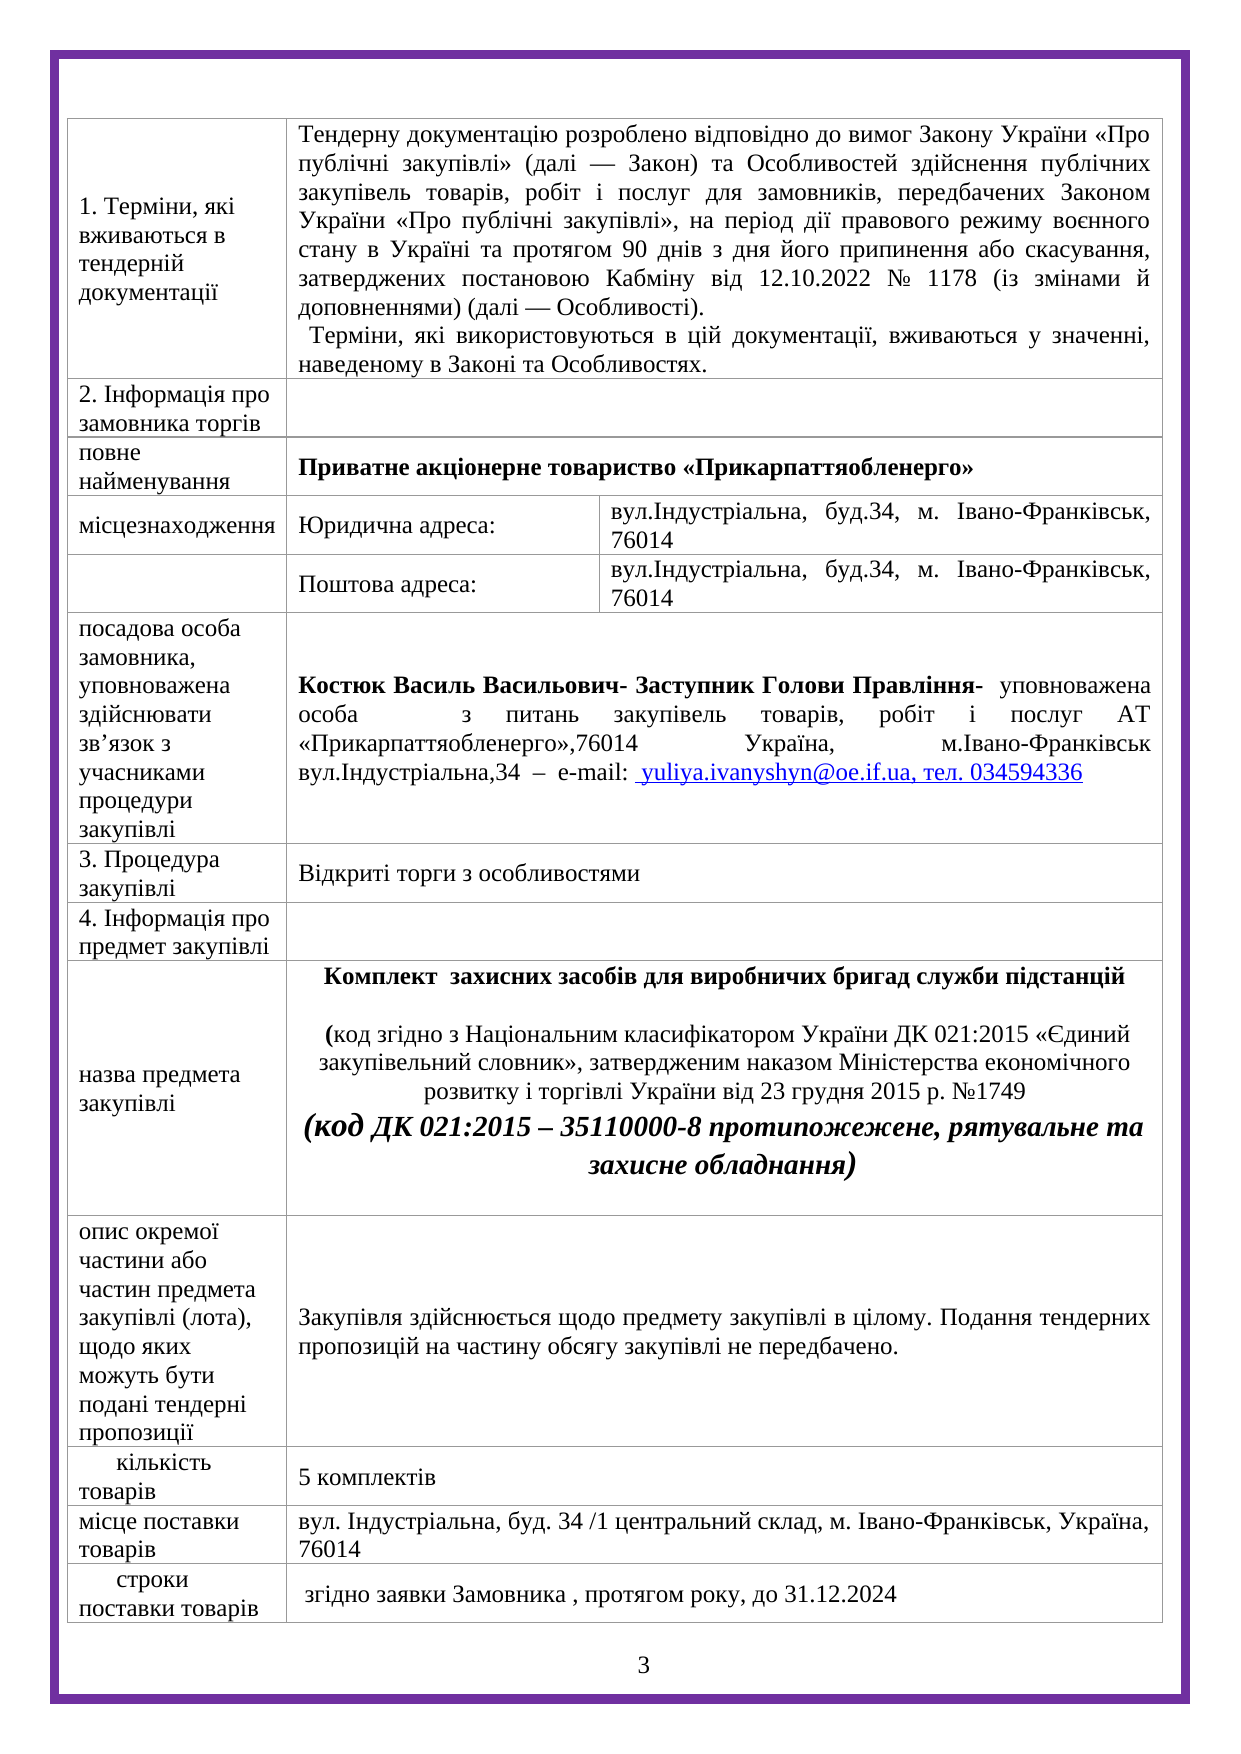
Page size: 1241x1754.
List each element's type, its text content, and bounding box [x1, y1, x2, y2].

table_cell Тендерну документацію розроблено відповідно до вимог Закону України «Про публічні закупівлі» (далі — Закон) та Особливостей здійснення публічних закупівель товарів, робіт і послуг для замовників, передбачених Законом України «Про публічні закупівлі», на період дії правового режиму воєнного стану в Україні та протягом 90 днів з дня його припинення або скасування, затверджених постановою Кабміну від 12.10.2022 № 1178 (із змінами й доповненнями) (далі — Особливості). Терміни, які використовуються в цій документації, вживаються у значенні, наведеному в Законі та Особливостях. [287, 119, 1162, 378]
table_cell 4. Інформація про предмет закупівлі [68, 903, 286, 960]
table_cell Приватне акціонерне товариство «Прикарпаттяобленерго» [287, 438, 1162, 495]
table_cell 5 комплектів [287, 1447, 1162, 1505]
table_cell місцезнаходження [68, 496, 286, 553]
table_cell вул.Індустріальна, буд.34, м. Івано-Франківськ, 76014 [600, 555, 1162, 612]
table_cell кількість товарів [68, 1447, 286, 1505]
table_cell 2. Інформація про замовника торгів [68, 379, 286, 436]
table_cell Костюк Василь Васильович- Заступник Голови Правління- уповноважена особа з питань закупівель товарів, робіт і послуг АТ «Прикарпаттяобленерго»,76014 Україна, м.Івано-Франківськ вул.Індустріальна,34 – e-mail: , тел. 034594336 [287, 613, 1162, 843]
table_cell опис окремої частини або частин предмета закупівлі (лота), щодо яких можуть бути подані тендерні пропозиції [68, 1216, 286, 1446]
table_cell Поштова адреса: [287, 555, 599, 612]
table_cell вул. Індустріальна, буд. 34 /1 центральний склад, м. Івано-Франківськ, Україна, 76014 [287, 1506, 1162, 1563]
table_cell назва предмета закупівлі [68, 961, 286, 1215]
table_cell вул.Індустріальна, буд.34, м. Івано-Франківськ, 76014 [600, 496, 1162, 553]
table_cell [287, 379, 1162, 436]
table_cell повне найменування [68, 438, 286, 495]
table_cell місце поставки товарів [68, 1506, 286, 1563]
table_cell [68, 555, 286, 612]
table_cell Юридична адреса: [287, 496, 599, 553]
table_cell 3. Процедура закупівлі [68, 844, 286, 902]
table_cell строки поставки товарів [68, 1564, 286, 1622]
table_cell [287, 903, 1162, 960]
table_cell Закупівля здійснюється щодо предмету закупівлі в цілому. Подання тендерних пропозицій на частину обсягу закупівлі не передбачено. [287, 1216, 1162, 1446]
table_cell Комплект захисних засобів для виробничих бригад служби підстанцій (код згідно з Національним класифікатором України ДК 021:2015 «Єдиний закупівельний словник», затвердженим наказом Міністерства економічного розвитку і торгівлі України від 23 грудня 2015 р. №1749 (код ДК 021:2015 – 35110000-8 протипожежене, рятувальне та захисне обладнання) [287, 961, 1162, 1215]
table_cell посадова особа замовника, уповноважена здійснювати зв’язок з учасниками процедури закупівлі [68, 613, 286, 843]
table_cell згідно заявки Замовника , протягом року, до 31.12.2024 [287, 1564, 1162, 1622]
table_cell Відкриті торги з особливостями [287, 844, 1162, 902]
table_cell 1. Терміни, які вживаються в тендерній документації [68, 119, 286, 378]
